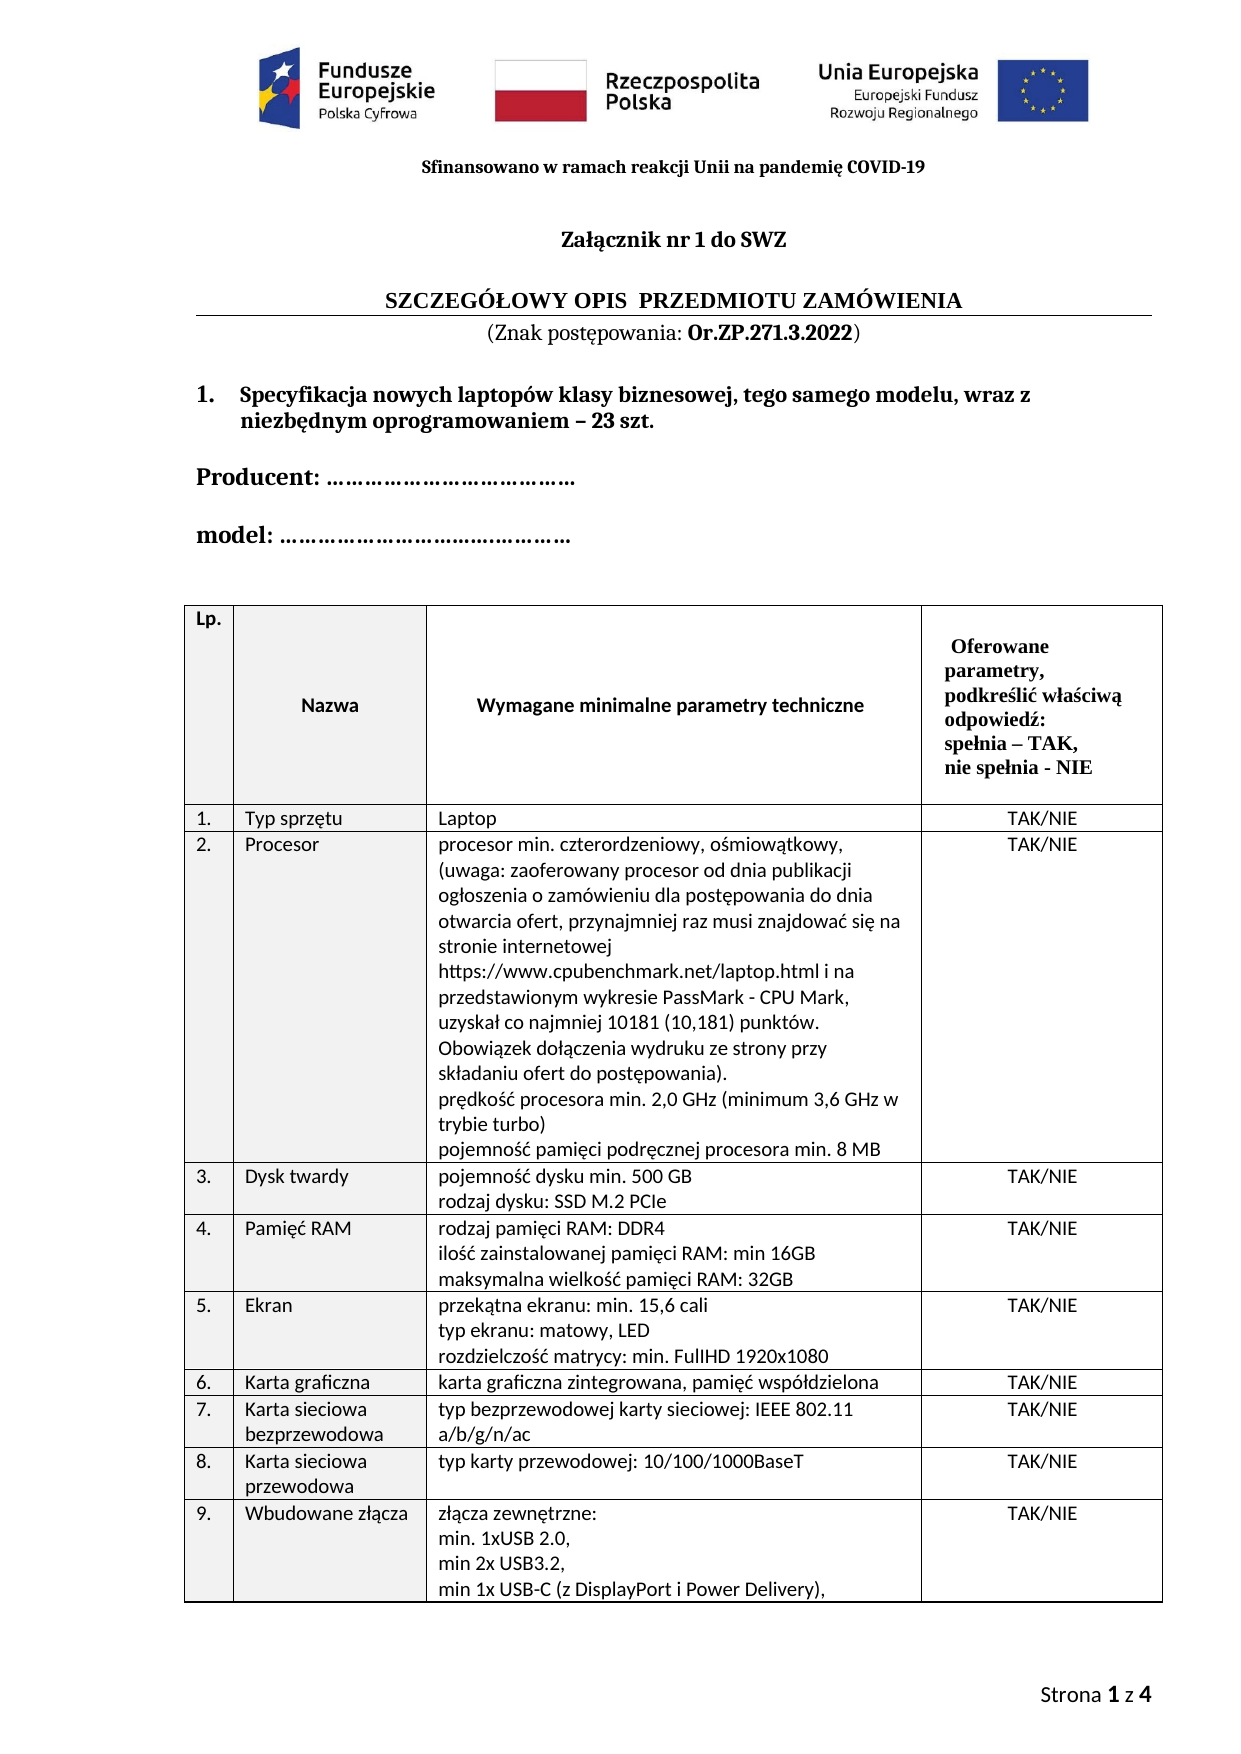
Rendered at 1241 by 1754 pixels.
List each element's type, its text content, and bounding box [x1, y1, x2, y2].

table_cell TAK/NIE [922, 1396, 1162, 1447]
table_cell Wbudowane złącza [234, 1500, 426, 1601]
picture [257, 44, 1091, 132]
table_cell typ karty przewodowej: 10/100/1000BaseT [427, 1448, 921, 1499]
table_cell TAK/NIE [922, 1370, 1162, 1395]
table_cell Procesor [234, 832, 426, 1162]
table_cell Karta sieciowa bezprzewodowa [234, 1396, 426, 1447]
table_header Lp. [185, 606, 233, 804]
table_cell typ bezprzewodowej karty sieciowej: IEEE 802.11 a/b/g/n/ac [427, 1396, 921, 1447]
table_cell 1. [185, 805, 233, 831]
table_cell 7. [185, 1396, 233, 1447]
table_cell 6. [185, 1370, 233, 1395]
table_cell Karta sieciowa przewodowa [234, 1448, 426, 1499]
table_cell 2. [185, 832, 233, 1162]
table_header [922, 606, 1162, 804]
table_cell pojemność dysku min. 500 GB rodzaj dysku: SSD M.2 PCIe [427, 1163, 921, 1214]
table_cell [427, 1500, 921, 1601]
table_cell rodzaj pamięci RAM: DDR4 ilość zainstalowanej pamięci RAM: min 16GB maksymalna wielkość pamięci RAM: 32GB [427, 1215, 921, 1291]
list Specyfikacja nowych laptopów klasy biznesowej, tego samego modelu, wraz z niezbędnym oprogramowaniem – 23 szt. [196, 379, 1152, 434]
table_cell Pamięć RAM [234, 1215, 426, 1291]
text Załącznik nr 1 do SWZ [196, 226, 1152, 253]
table_cell Karta graficzna [234, 1370, 426, 1395]
table_cell Typ sprzętu [234, 805, 426, 831]
table_cell Ekran [234, 1292, 426, 1368]
text SZCZEGÓŁOWY OPIS PRZEDMIOTU ZAMÓWIENIA [196, 287, 1152, 315]
table_header Wymagane minimalne parametry techniczne [427, 606, 921, 804]
table_cell TAK/NIE [922, 1448, 1162, 1499]
table_header Nazwa [234, 606, 426, 804]
table_cell 4. [185, 1215, 233, 1291]
table_cell TAK/NIE [922, 1163, 1162, 1214]
table_cell 9. [185, 1500, 233, 1601]
table_cell TAK/NIE [922, 832, 1162, 1162]
table_cell 3. [185, 1163, 233, 1214]
table_cell TAK/NIE [922, 805, 1162, 831]
table_cell procesor min. czterordzeniowy, ośmiowątkowy, (uwaga: zaoferowany procesor od dnia publikacji ogłoszenia o zamówieniu dla postępowania do dnia otwarcia ofert, przynajmniej raz musi znajdować się na stronie internetowej https://www.cpubenchmark.net/laptop.html i na przedstawionym wykresie PassMark - CPU Mark, uzyskał co najmniej 10181 (10,181) punktów. Obowiązek dołączenia wydruku ze strony przy składaniu ofert do postępowania). prędkość procesora min. 2,0 GHz (minimum 3,6 GHz w trybie turbo) pojemność pamięci podręcznej procesora min. 8 MB [427, 832, 921, 1162]
table_cell TAK/NIE [922, 1292, 1162, 1368]
table_cell TAK/NIE [922, 1215, 1162, 1291]
table_cell Dysk twardy [234, 1163, 426, 1214]
text (Znak postępowania: Or.ZP.271.3.2022) [196, 320, 1152, 346]
table_cell karta graficzna zintegrowana, pamięć współdzielona [427, 1370, 921, 1395]
table_header Producent: ………………………………… model: ………………………...….………… [185, 463, 643, 549]
table_cell Laptop [427, 805, 921, 831]
table_cell TAK/NIE [922, 1500, 1162, 1601]
table_cell 8. [185, 1448, 233, 1499]
table_cell 5. [185, 1292, 233, 1368]
table_cell przekątna ekranu: min. 15,6 cali typ ekranu: matowy, LED rozdzielczość matrycy: min. FulIHD 1920x1080 [427, 1292, 921, 1368]
